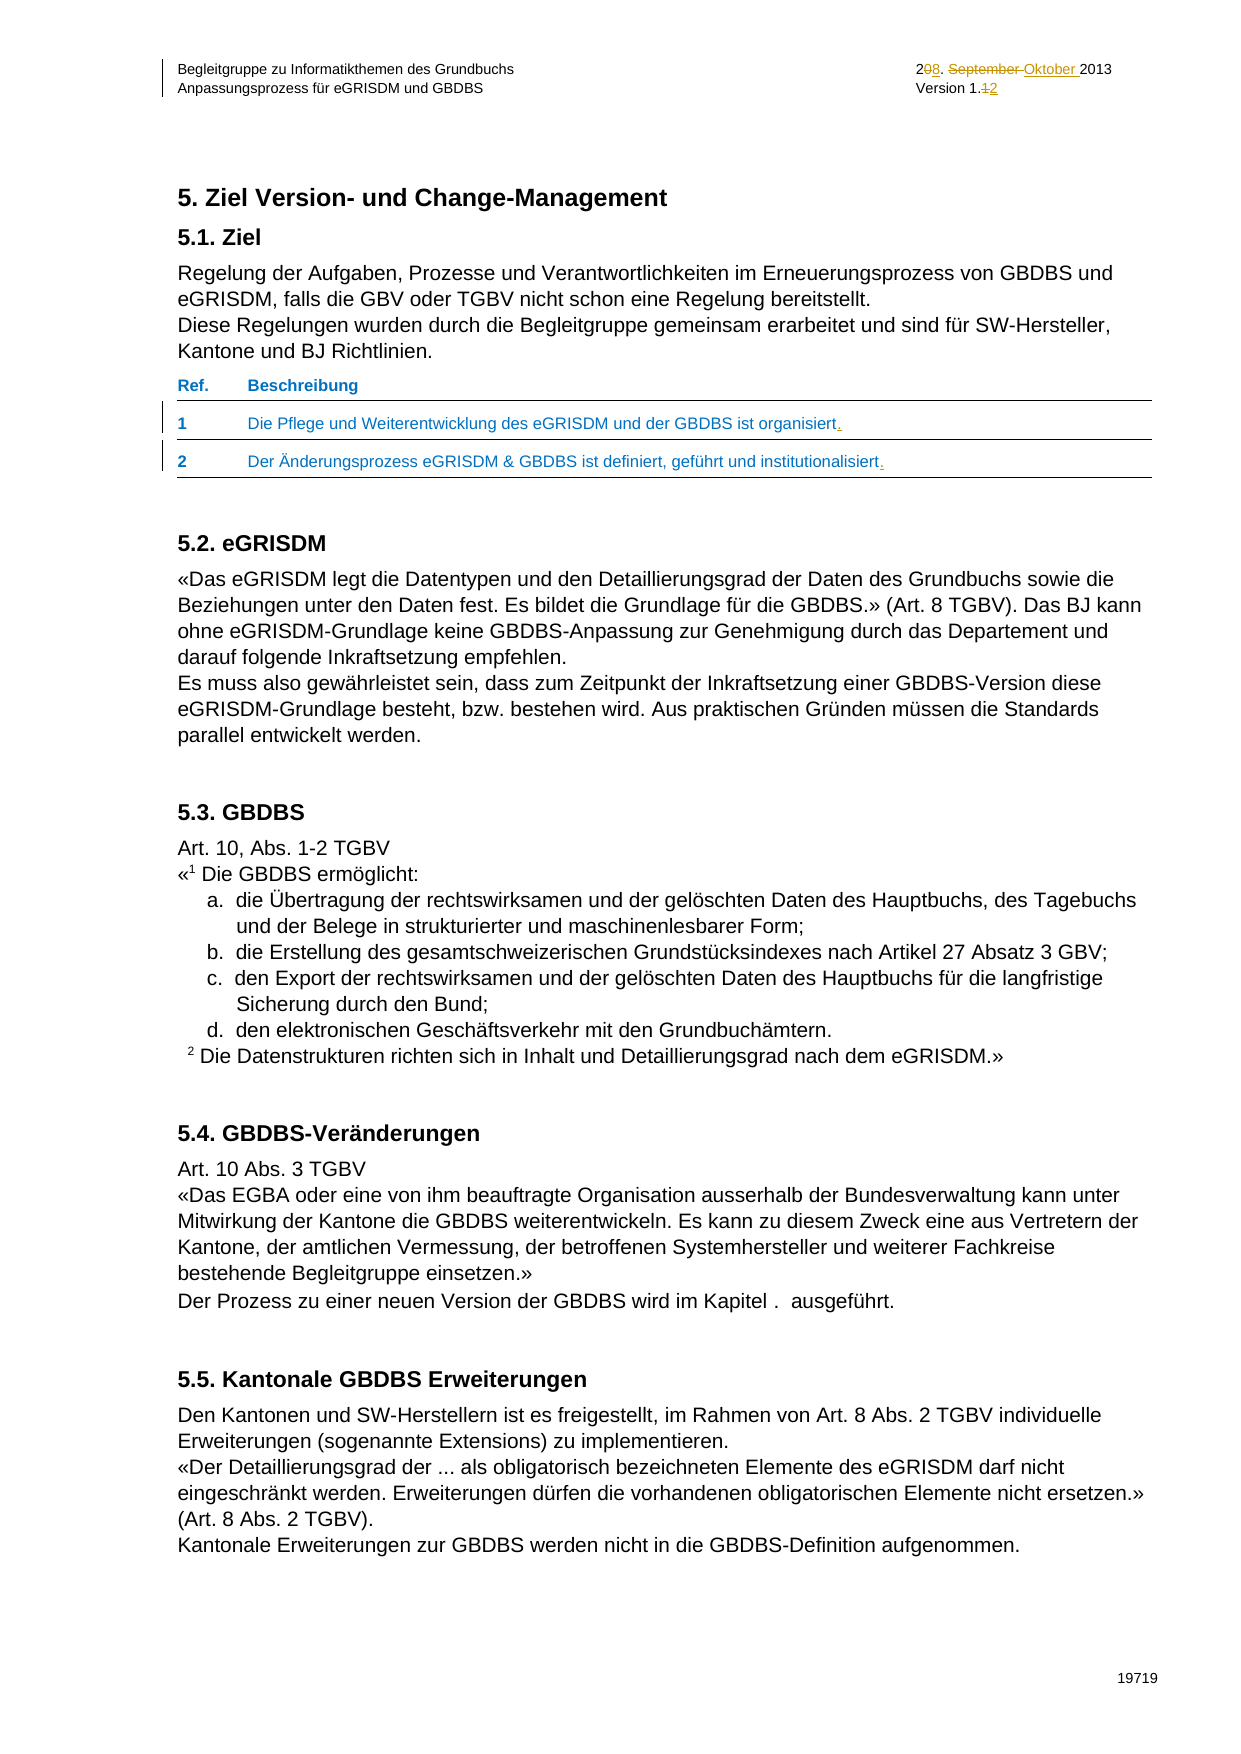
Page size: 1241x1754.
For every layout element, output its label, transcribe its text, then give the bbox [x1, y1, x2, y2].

text d. den elektronischen Geschäftsverkehr mit den Grundbuchämtern. [207, 1016, 1152, 1042]
text Regelung der Aufgaben, Prozesse und Verantwortlichkeiten im Erneuerungsprozess von GBDBS und eGRISDM, falls die GBV oder TGBV nicht schon eine Regelung bereitstellt. Diese Regelungen wurden durch die Begleitgruppe gemeinsam erarbeitet und sind für SW-Hersteller, Kantone und BJ Richtlinien. [177, 259, 1152, 363]
subtitle GBDBS [177, 799, 1152, 825]
text a. die Übertragung der rechtswirksamen und der gelöschten Daten des Hauptbuchs, des Tagebuchs und der Belege in strukturierter und maschinenlesbarer Form; [207, 886, 1152, 938]
table_cell Die Pflege und Weiterentwicklung des eGRISDM und der GBDBS ist organisiert [248, 401, 1152, 439]
text c. den Export der rechtswirksamen und der gelöschten Daten des Hauptbuchs für die langfristige Sicherung durch den Bund; [207, 964, 1152, 1016]
subtitle Ziel Version- und Change-Management [177, 183, 1152, 212]
text Es muss also gewährleistet sein, dass zum Zeitpunkt der Inkraftsetzung einer GBDBS-Version diese eGRISDM-Grundlage besteht, bzw. bestehen wird. Aus praktischen Gründen müssen die Standards parallel entwickelt werden. [177, 669, 1152, 747]
table_header Beschreibung [248, 363, 1152, 400]
table_cell Der Änderungsprozess eGRISDM & GBDBS ist definiert, geführt und institutionalisiert [248, 440, 1152, 477]
text Kantonale Erweiterungen zur GBDBS werden nicht in die GBDBS-Definition aufgenommen. [177, 1531, 1152, 1557]
text Den Kantonen und SW-Herstellern ist es freigestellt, im Rahmen von Art. 8 Abs. 2 TGBV individuelle Erweiterungen (sogenannte Extensions) zu implementieren. [177, 1401, 1152, 1453]
subtitle GBDBS-Veränderungen [177, 1120, 1152, 1147]
table_cell 1 [177, 401, 247, 439]
text Art. 10, Abs. 1-2 TGBV [177, 834, 1152, 860]
subtitle Ziel [177, 224, 1152, 251]
subtitle Kantonale GBDBS Erweiterungen [177, 1366, 1152, 1392]
table_header Ref. [177, 363, 247, 400]
text b. die Erstellung des gesamtschweizerischen Grundstücksindexes nach Artikel 27 Absatz 3 GBV; [207, 938, 1152, 964]
text «1 Die GBDBS ermöglicht: [177, 860, 1152, 886]
text 2 Die Datenstrukturen richten sich in Inhalt und Detaillierungsgrad nach dem eGRISDM.» [177, 1042, 1152, 1068]
text «Der Detaillierungsgrad der ... als obligatorisch bezeichneten Elemente des eGRISDM darf nicht eingeschränkt werden. Erweiterungen dürfen die vorhandenen obligatorischen Elemente nicht ersetzen.» (Art. 8 Abs. 2 TGBV). [177, 1453, 1152, 1531]
table_cell 2 [177, 440, 247, 477]
text Der Prozess zu einer neuen Version der GBDBS wird im Kapitel . ausgeführt. [177, 1285, 1152, 1314]
text «Das eGRISDM legt die Datentypen und den Detaillierungsgrad der Daten des Grundbuchs sowie die Beziehungen unter den Daten fest. Es bildet die Grundlage für die GBDBS.» (Art. 8 TGBV). Das BJ kann ohne eGRISDM-Grundlage keine GBDBS-Anpassung zur Genehmigung durch das Departement und darauf folgende Inkraftsetzung empfehlen. [177, 565, 1152, 669]
text Art. 10 Abs. 3 TGBV [177, 1155, 1152, 1181]
text «Das EGBA oder eine von ihm beauftragte Organisation ausserhalb der Bundesverwaltung kann unter Mitwirkung der Kantone die GBDBS weiterentwickeln. Es kann zu diesem Zweck eine aus Vertretern der Kantone, der amtlichen Vermessung, der betroffenen Systemhersteller und weiterer Fachkreise bestehende Begleitgruppe einsetzen.» [177, 1181, 1152, 1285]
subtitle eGRISDM [177, 530, 1152, 556]
